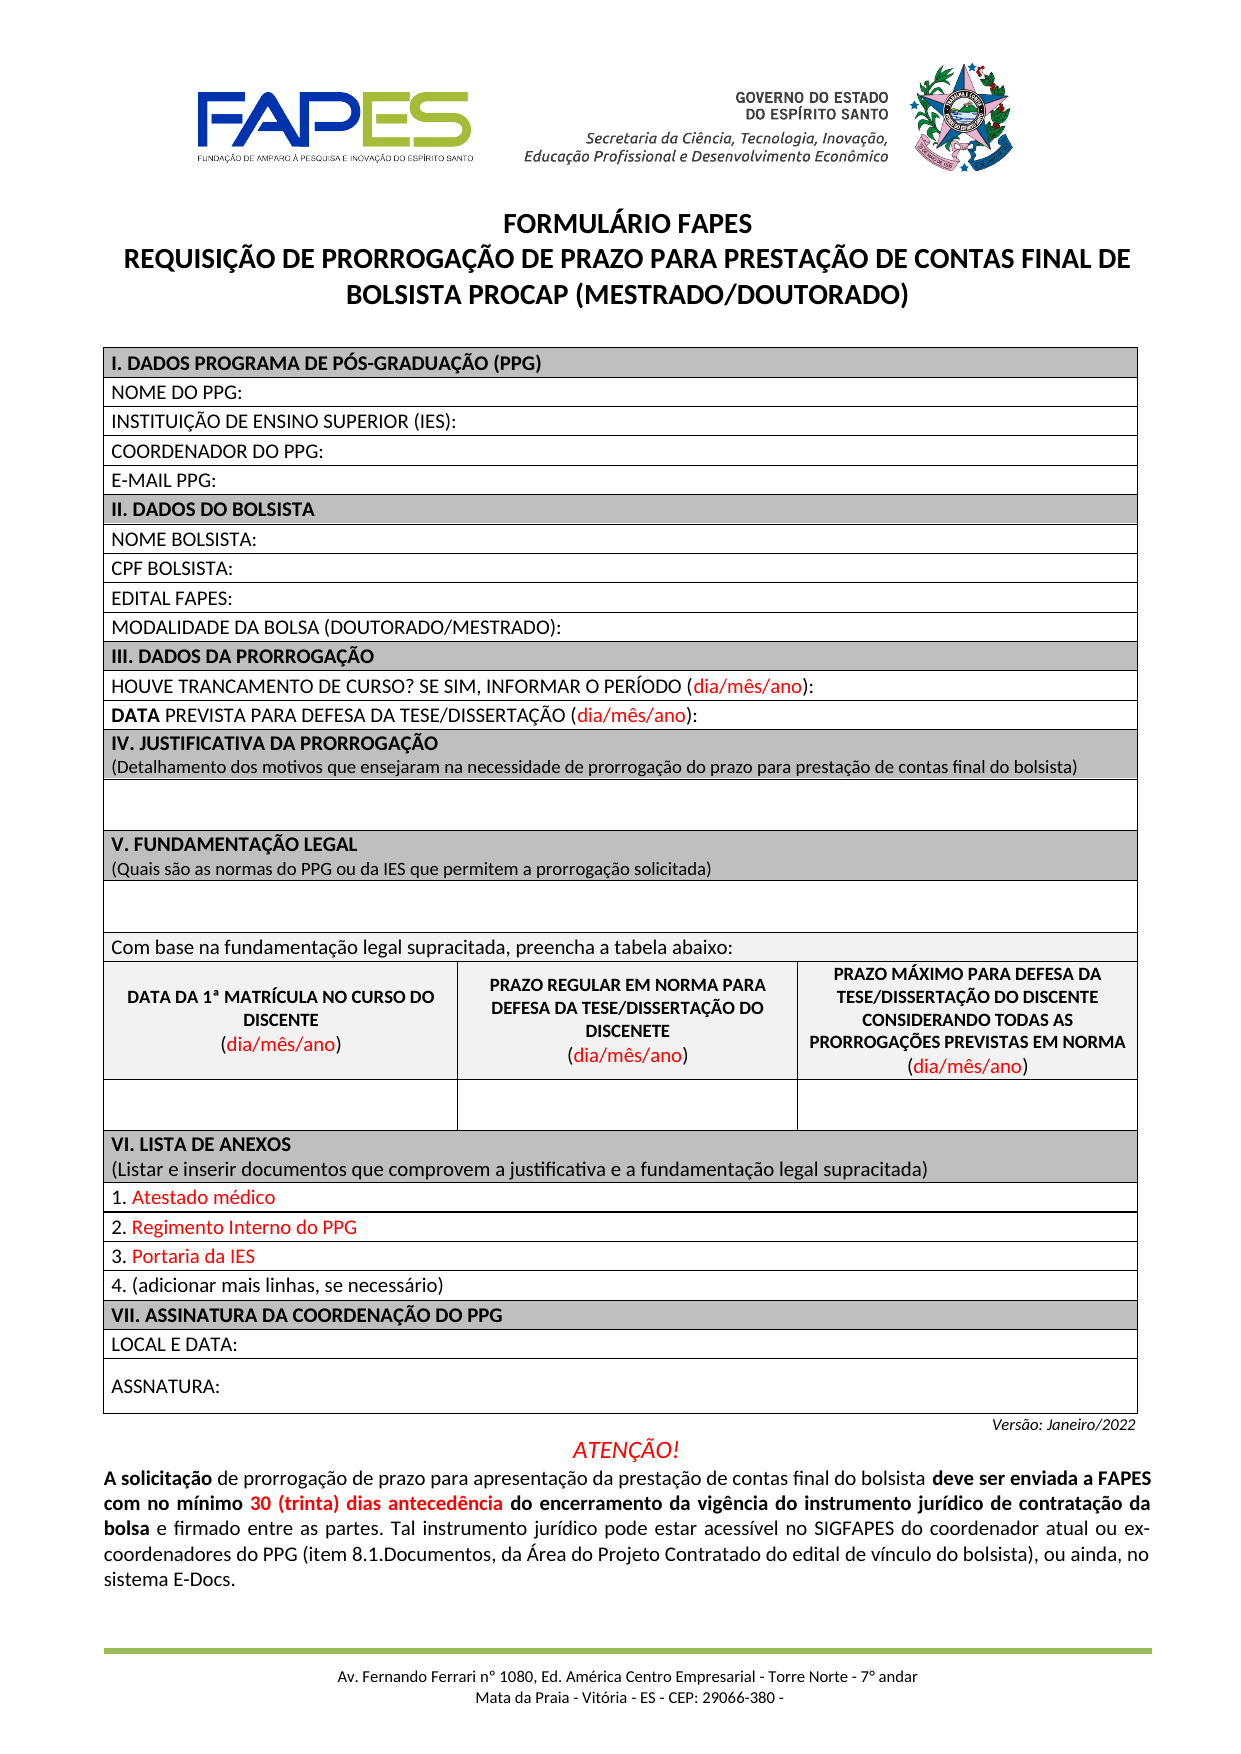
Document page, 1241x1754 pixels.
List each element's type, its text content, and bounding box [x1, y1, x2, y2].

table_header I. DADOS PROGRAMA DE PÓS-GRADUAÇÃO (PPG) [104, 348, 1137, 377]
table_cell [798, 1080, 1137, 1130]
table_cell [104, 1080, 457, 1130]
table_cell ASSNATURA: [104, 1359, 1137, 1413]
table_cell DATA PREVISTA PARA DEFESA DA TESE/DISSERTAÇÃO (dia/mês/ano): [104, 701, 1137, 729]
table_cell [104, 881, 1137, 932]
table_cell E-MAIL PPG: [104, 466, 1137, 494]
table_cell III. DADOS DA PRORROGAÇÃO [104, 642, 1137, 670]
table_cell PRAZO REGULAR EM NORMA PARA DEFESA DA TESE/DISSERTAÇÃO DO DISCENETE (dia/mês/ano) [458, 962, 797, 1079]
table_cell NOME DO PPG: [104, 378, 1137, 406]
table_cell 4. (adicionar mais linhas, se necessário) [104, 1271, 1137, 1299]
table_cell [104, 780, 1137, 830]
table_cell V. FUNDAMENTAÇÃO LEGAL (Quais são as normas do PPG ou da IES que permitem a prorrogação solicitada) [104, 831, 1137, 880]
table_cell EDITAL FAPES: [104, 583, 1137, 612]
table_cell 1. Atestado médico [104, 1183, 1137, 1211]
table_cell II. DADOS DO BOLSISTA [104, 495, 1137, 523]
text ATENÇÃO! [103, 1434, 1152, 1465]
table_cell DATA DA 1ª MATRÍCULA NO CURSO DO DISCENTE (dia/mês/ano) [104, 962, 457, 1079]
table_cell COORDENADOR DO PPG: [104, 436, 1137, 465]
table_cell VII. ASSINATURA DA COORDENAÇÃO DO PPG [104, 1301, 1137, 1329]
table_cell CPF BOLSISTA: [104, 554, 1137, 582]
text FORMULÁRIO FAPES [103, 205, 1152, 240]
table_cell 3. Portaria da IES [104, 1242, 1137, 1270]
text REQUISIÇÃO DE PRORROGAÇÃO DE PRAZO PARA PRESTAÇÃO DE CONTAS FINAL DE BOLSISTA PROCAP (MESTRADO/DOUTORADO) [103, 240, 1152, 312]
table_cell INSTITUIÇÃO DE ENSINO SUPERIOR (IES): [104, 407, 1137, 435]
table_cell VI. LISTA DE ANEXOS (Listar e inserir documentos que comprovem a justificativa e a fundamentação legal supracitada) [104, 1131, 1137, 1182]
text A solicitação de prorrogação de prazo para apresentação da prestação de contas final do bolsista deve ser enviada a FAPES com no mínimo 30 (trinta) dias antecedência do encerramento da vigência do instrumento jurídico de contratação da bolsa e firmado entre as partes. Tal instrumento jurídico pode estar acessível no SIGFAPES do coordenador atual ou ex-coordenadores do PPG (item 8.1.Documentos, da Área do Projeto Contratado do edital de vínculo do bolsista), ou ainda, no sistema E-Docs. [103, 1465, 1152, 1592]
table_cell [458, 1080, 797, 1130]
table_cell NOME BOLSISTA: [104, 525, 1137, 553]
table_cell LOCAL E DATA: [104, 1330, 1137, 1358]
picture [81, 44, 1130, 177]
table_cell Com base na fundamentação legal supracitada, preencha a tabela abaixo: [104, 933, 1137, 961]
table_cell PRAZO MÁXIMO PARA DEFESA DA TESE/DISSERTAÇÃO DO DISCENTE CONSIDERANDO TODAS AS PRORROGAÇÕES PREVISTAS EM NORMA (dia/mês/ano) [798, 962, 1137, 1079]
table_cell HOUVE TRANCAMENTO DE CURSO? SE SIM, INFORMAR O PERÍODO (dia/mês/ano): [104, 671, 1137, 700]
table_cell 2. Regimento Interno do PPG [104, 1213, 1137, 1241]
table_cell MODALIDADE DA BOLSA (DOUTORADO/MESTRADO): [104, 613, 1137, 641]
text Versão: Janeiro/2022 [103, 1414, 1137, 1434]
table_cell IV. JUSTIFICATIVA DA PRORROGAÇÃO (Detalhamento dos motivos que ensejaram na necessidade de prorrogação do prazo para prestação de contas final do bolsista) [104, 730, 1137, 778]
